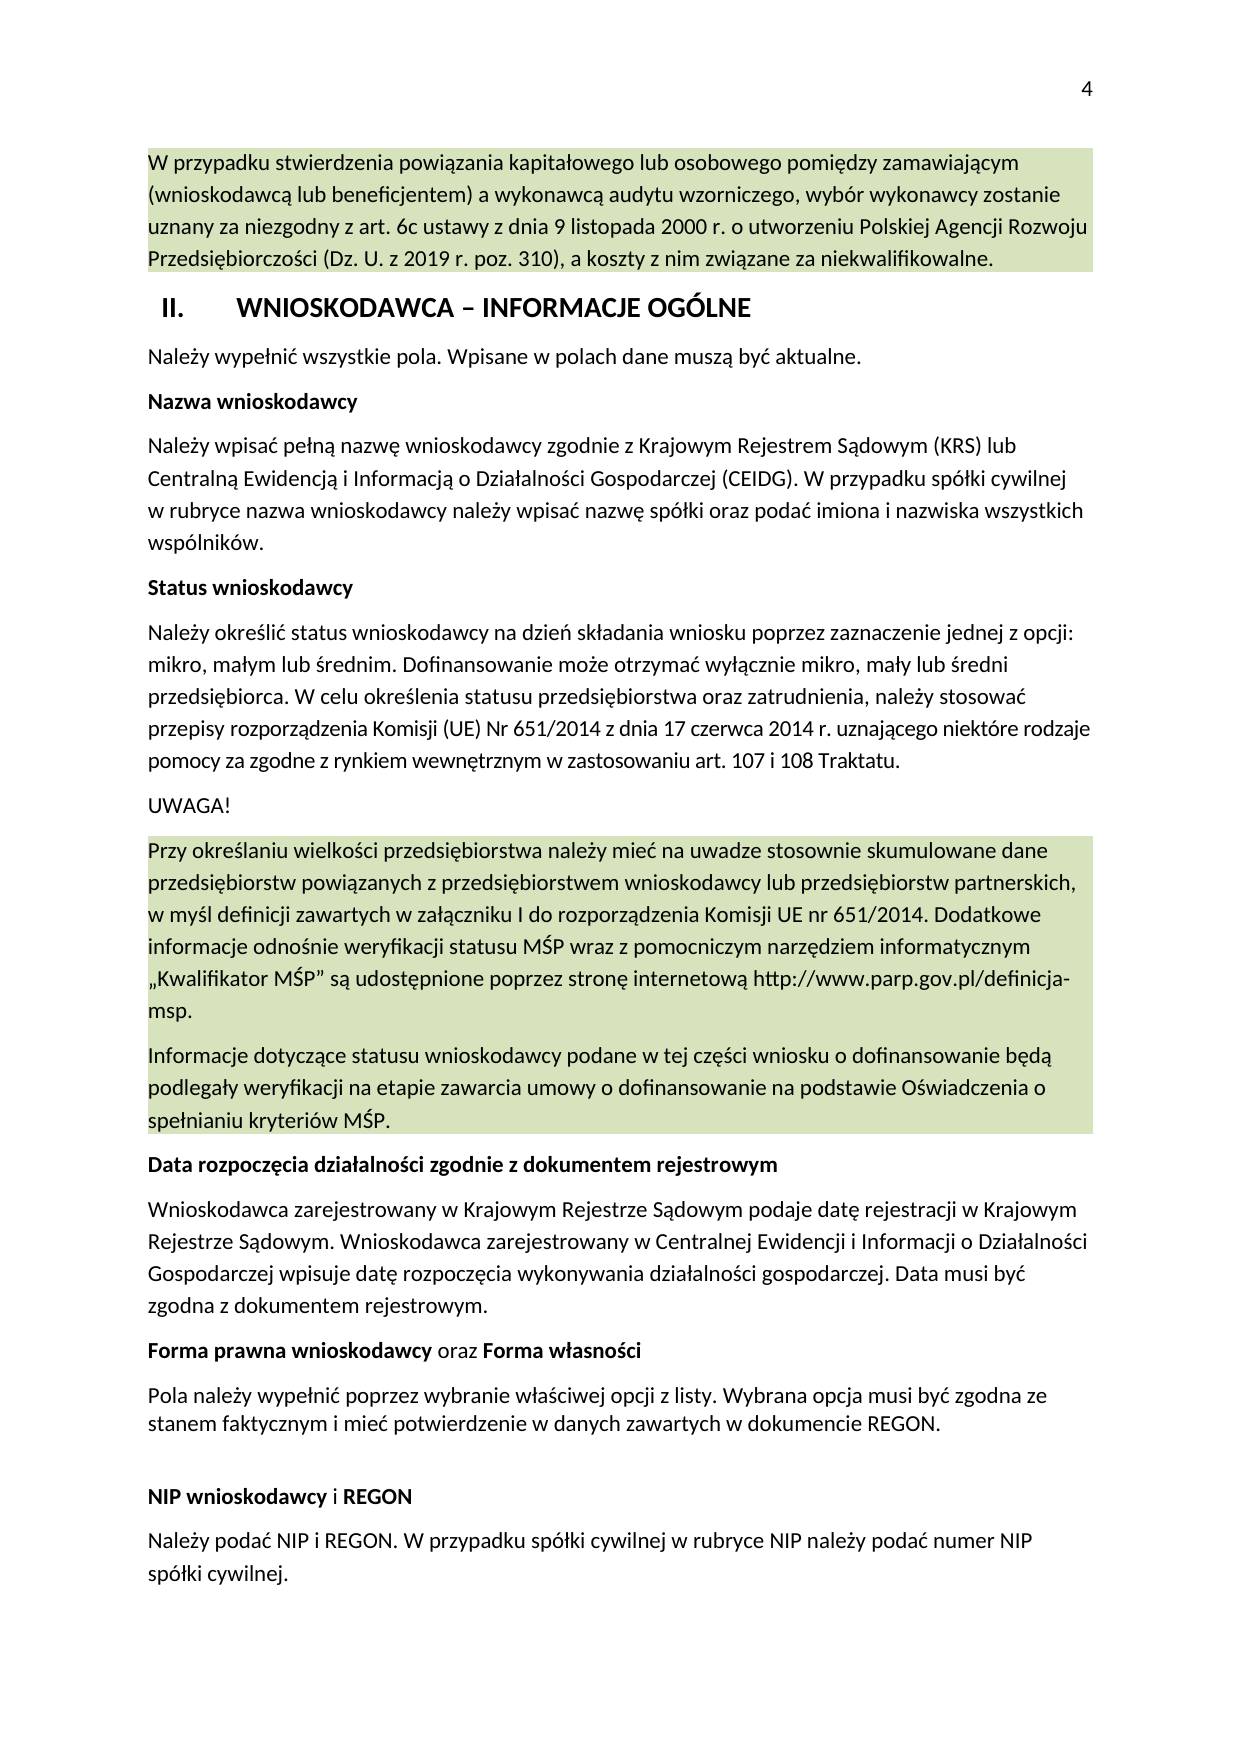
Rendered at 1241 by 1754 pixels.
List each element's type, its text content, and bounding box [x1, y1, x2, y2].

text Status wnioskodawcy [148, 573, 1093, 601]
text W przypadku stwierdzenia powiązania kapitałowego lub osobowego pomiędzy zamawiającym (wnioskodawcą lub beneficjentem) a wykonawcą audytu wzorniczego, wybór wykonawcy zostanie uznany za niezgodny z art. 6c ustawy z dnia 9 listopada 2000 r. o utworzeniu Polskiej Agencji Rozwoju Przedsiębiorczości (Dz. U. z 2019 r. poz. 310), a koszty z nim związane za niekwalifikowalne. [148, 148, 1093, 272]
subtitle WNIOSKODAWCA – INFORMACJE OGÓLNE [161, 289, 1093, 324]
text Informacje dotyczące statusu wnioskodawcy podane w tej części wniosku o dofinansowanie będą podlegały weryfikacji na etapie zawarcia umowy o dofinansowanie na podstawie Oświadczenia o spełnianiu kryteriów MŚP. [148, 1041, 1093, 1134]
text Przy określaniu wielkości przedsiębiorstwa należy mieć na uwadze stosownie skumulowane dane przedsiębiorstw powiązanych z przedsiębiorstwem wnioskodawcy lub przedsiębiorstw partnerskich, w myśl definicji zawartych w załączniku I do rozporządzenia Komisji UE nr 651/2014. Dodatkowe informacje odnośnie weryfikacji statusu MŚP wraz z pomocniczym narzędziem informatycznym „Kwalifikator MŚP” są udostępnione poprzez stronę internetową http://www.parp.gov.pl/definicja-msp. [148, 836, 1093, 1025]
text Należy podać NIP i REGON. W przypadku spółki cywilnej w rubryce NIP należy podać numer NIP spółki cywilnej. [148, 1526, 1093, 1587]
text Data rozpoczęcia działalności zgodnie z dokumentem rejestrowym [148, 1150, 1093, 1178]
text Należy wpisać pełną nazwę wnioskodawcy zgodnie z Krajowym Rejestrem Sądowym (KRS) lub Centralną Ewidencją i Informacją o Działalności Gospodarczej (CEIDG). W przypadku spółki cywilnej w rubryce nazwa wnioskodawcy należy wpisać nazwę spółki oraz podać imiona i nazwiska wszystkich wspólników. [148, 432, 1093, 556]
text Wnioskodawca zarejestrowany w Krajowym Rejestrze Sądowym podaje datę rejestracji w Krajowym Rejestrze Sądowym. Wnioskodawca zarejestrowany w Centralnej Ewidencji i Informacji o Działalności Gospodarczej wpisuje datę rozpoczęcia wykonywania działalności gospodarczej. Data musi być zgodna z dokumentem rejestrowym. [148, 1195, 1093, 1320]
text Forma prawna wnioskodawcy oraz Forma własności [148, 1336, 1093, 1364]
text Należy wypełnić wszystkie pola. Wpisane w polach dane muszą być aktualne. [148, 342, 1093, 370]
text NIP wnioskodawcy i REGON [148, 1482, 1093, 1510]
text UWAGA! [148, 791, 1093, 819]
text Należy określić status wnioskodawcy na dzień składania wniosku poprzez zaznaczenie jednej z opcji: mikro, małym lub średnim. Dofinansowanie może otrzymać wyłącznie mikro, mały lub średni przedsiębiorca. W celu określenia statusu przedsiębiorstwa oraz zatrudnienia, należy stosować przepisy rozporządzenia Komisji (UE) Nr 651/2014 z dnia 17 czerwca 2014 r. uznającego niektóre rodzaje pomocy za zgodne z rynkiem wewnętrznym w zastosowaniu art. 107 i 108 Traktatu. [148, 618, 1093, 774]
text Pola należy wypełnić poprzez wybranie właściwej opcji z listy. Wybrana opcja musi być zgodna ze stanem faktycznym i mieć potwierdzenie w danych zawartych w dokumencie REGON. [148, 1381, 1093, 1437]
text Nazwa wnioskodawcy [148, 387, 1093, 415]
